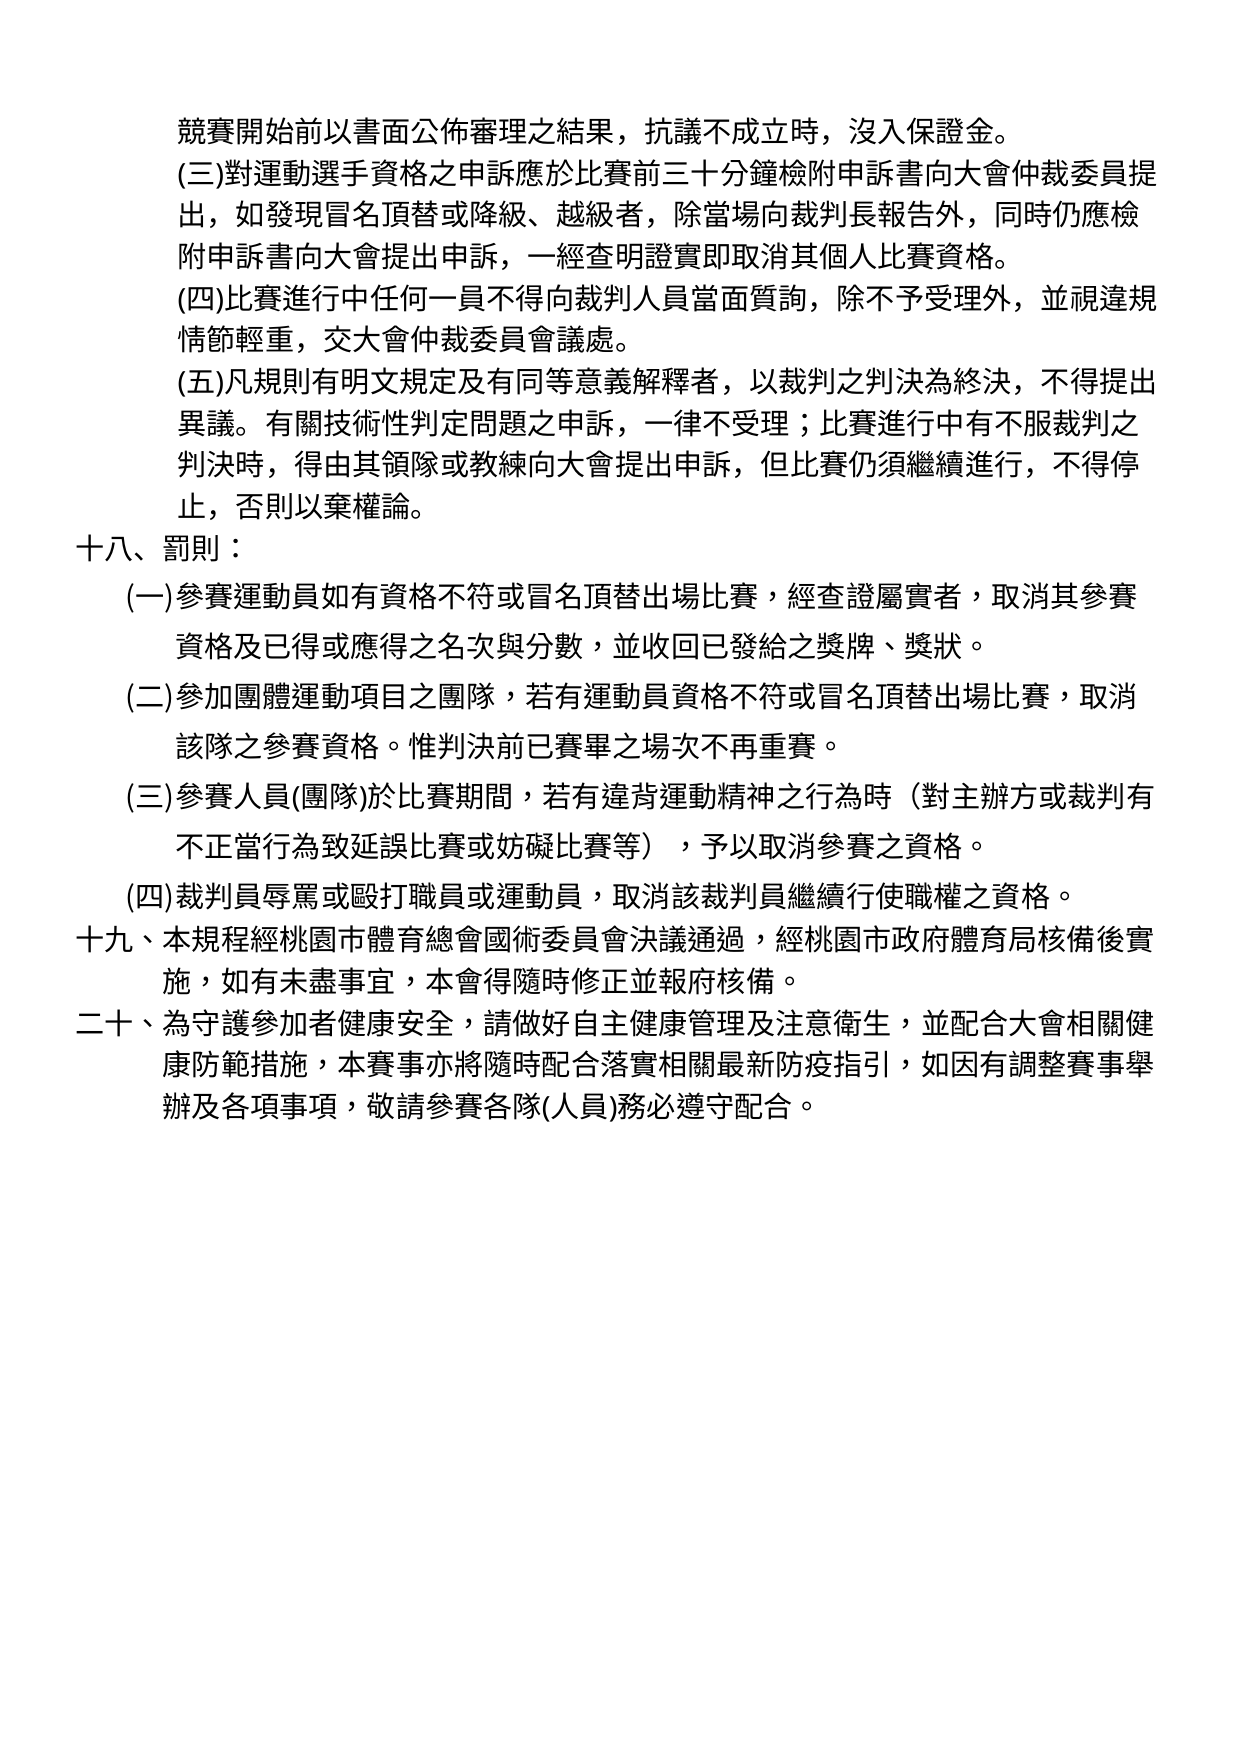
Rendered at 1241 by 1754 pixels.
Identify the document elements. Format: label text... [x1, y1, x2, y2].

text (五)凡規則有明文規定及有同等意義解釋者，以裁判之判決為終決，不得提出異議。有關技術性判定問題之申訴，一律不受理；比賽進行中有不服裁判之判決時，得由其領隊或教練向大會提出申訴，但比賽仍須繼續進行，不得停止，否則以棄權論。 [177, 359, 1165, 526]
text 十九、本規程經桃園市體育總會國術委員會決議通過，經桃園市政府體育局核備後實施，如有未盡事宜，本會得隨時修正並報府核備。 [75, 917, 1165, 1001]
text 二十、為守護參加者健康安全，請做好自主健康管理及注意衛生，並配合大會相關健康防範措施，本賽事亦將隨時配合落實相關最新防疫指引，如因有調整賽事舉辦及各項事項，敬請參賽各隊(人員)務必遵守配合。 [75, 1001, 1165, 1126]
list 裁判員辱罵或毆打職員或運動員，取消該裁判員繼續行使職權之資格。 [125, 867, 1165, 917]
list 參賽運動員如有資格不符或冒名頂替出場比賽，經查證屬實者，取消其參賽資格及已得或應得之名次與分數，並收回已發給之獎牌、獎狀。 [125, 567, 1165, 667]
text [177, 109, 1165, 151]
list 參加團體運動項目之團隊，若有運動員資格不符或冒名頂替出場比賽，取消該隊之參賽資格。惟判決前已賽畢之場次不再重賽。 [125, 667, 1165, 767]
text 十八、罰則： [75, 526, 1165, 567]
text (三)對運動選手資格之申訴應於比賽前三十分鐘檢附申訴書向大會仲裁委員提出，如發現冒名頂替或降級、越級者，除當場向裁判長報告外，同時仍應檢附申訴書向大會提出申訴，一經查明證實即取消其個人比賽資格。 [177, 151, 1165, 276]
list 參賽人員(團隊)於比賽期間，若有違背運動精神之行為時（對主辦方或裁判有不正當行為致延誤比賽或妨礙比賽等），予以取消參賽之資格。 [125, 767, 1165, 867]
text (四)比賽進行中任何一員不得向裁判人員當面質詢，除不予受理外，並視違規情節輕重，交大會仲裁委員會議處。 [177, 276, 1165, 359]
